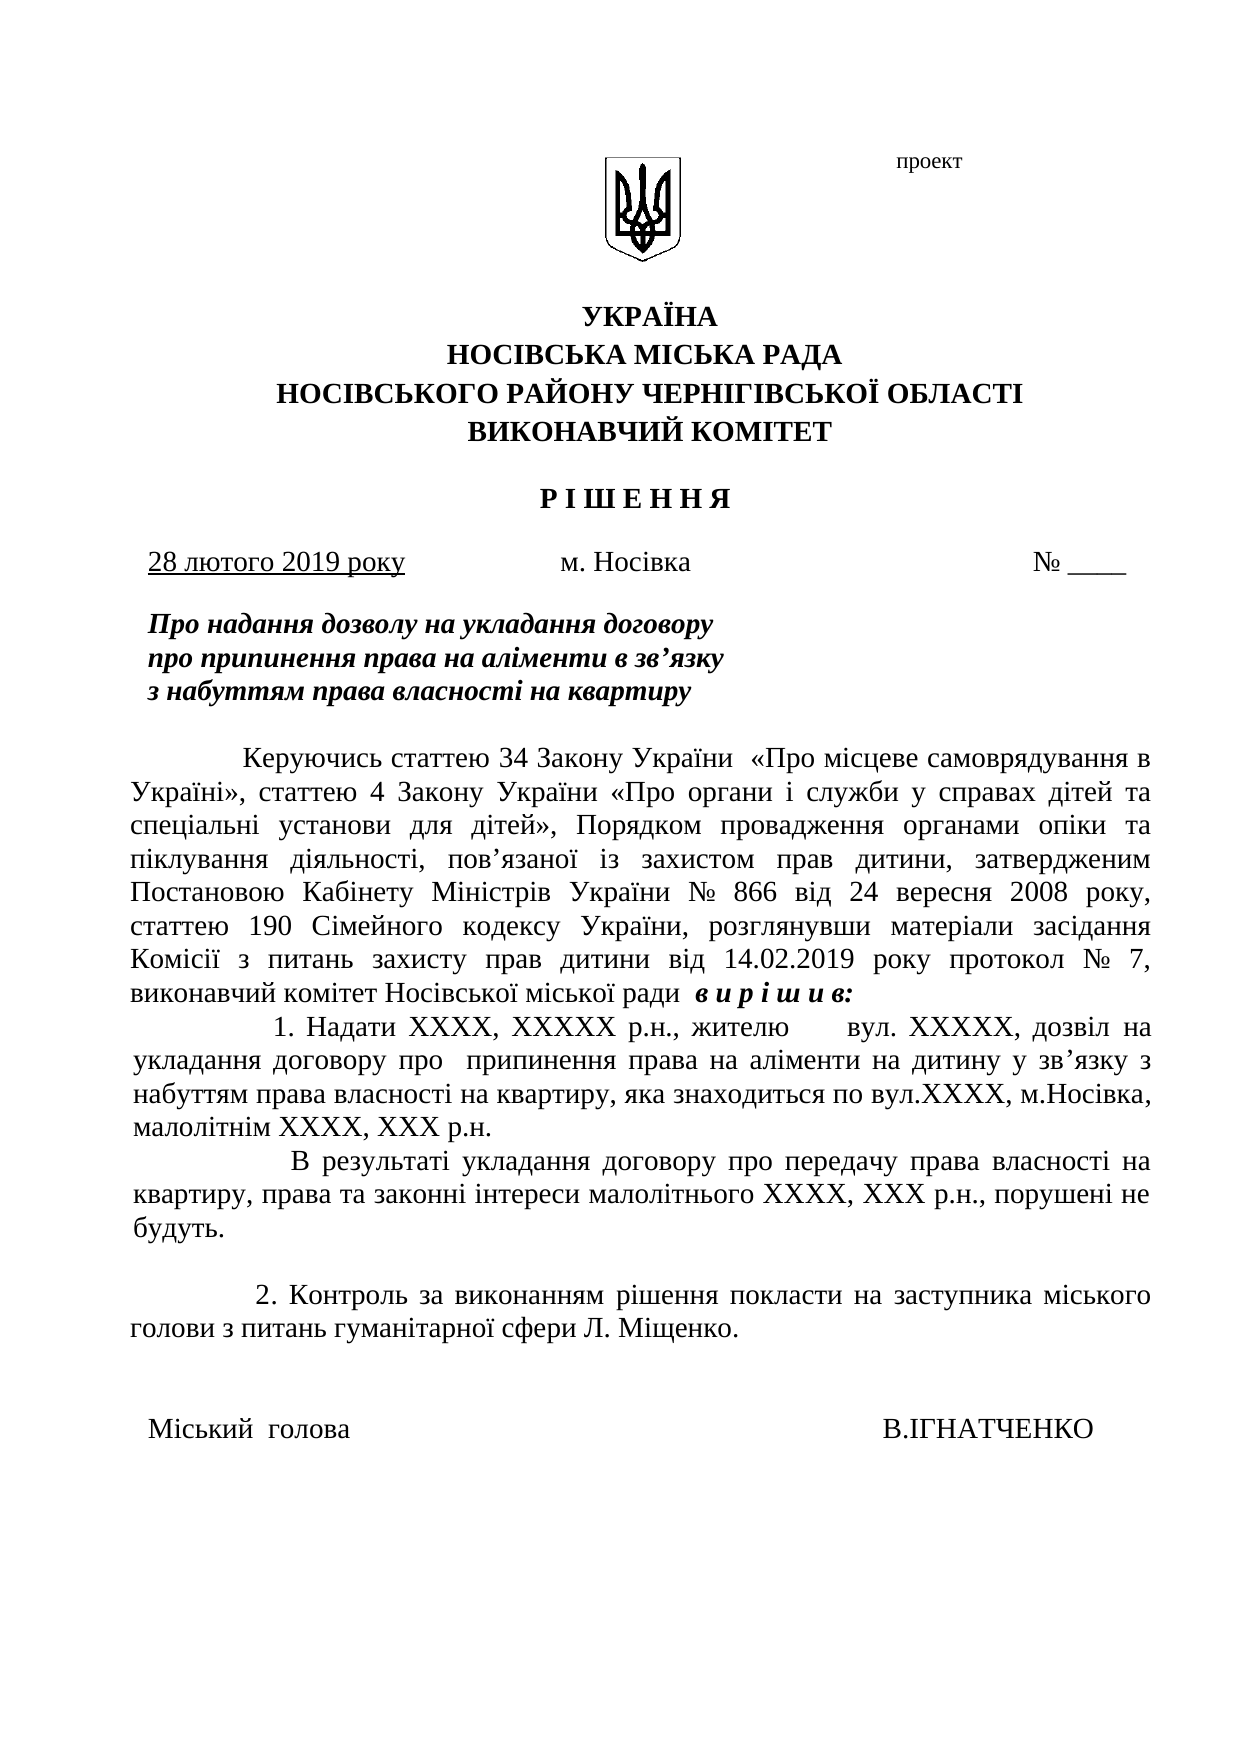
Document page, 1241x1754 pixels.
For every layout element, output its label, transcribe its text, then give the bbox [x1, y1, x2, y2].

text В результаті укладання договору про передачу права власності на квартиру, права та законні інтереси малолітнього ХХХХ, ХХХ р.н., порушені не будуть. [133, 1143, 1152, 1243]
picture [597, 153, 688, 270]
text ВИКОНАВЧИЙ КОМІТЕТ [148, 414, 1152, 448]
text з набуттям права власності на квартиру [148, 673, 1152, 707]
text проект [148, 147, 1152, 173]
text Міський голова В.ІГНАТЧЕНКО [148, 1411, 1152, 1445]
text 28 лютого 2019 року м. Носівка № ____ [148, 544, 1152, 577]
text про припинення права на аліменти в зв’язку [148, 640, 1152, 673]
text НОСІВСЬКОГО РАЙОНУ ЧЕРНІГІВСЬКОЇ ОБЛАСТІ [148, 376, 1152, 409]
text Про надання дозволу на укладання договору [148, 606, 1152, 640]
text УКРАЇНА [148, 299, 1152, 332]
text Р І Ш Е Н Н Я [148, 482, 1152, 515]
text Керуючись статтею 34 Закону України «Про місцеве самоврядування в Україні», статтею 4 Закону України «Про органи і служби у справах дітей та спеціальні установи для дітей», Порядком провадження органами опіки та піклування діяльності, пов’язаної із захистом прав дитини, затвердженим Постановою Кабінету Міністрів України № 866 від 24 вересня 2008 року, статтею 190 Сімейного кодексу України, розглянувши матеріали засідання Комісії з питань захисту прав дитини від 14.02.2019 року протокол № 7, виконавчий комітет Носівської міської ради в и р і ш и в: [130, 740, 1152, 1009]
text НОСІВСЬКА МІСЬКА РАДА [148, 337, 1152, 371]
text 1. Надати ХХХХ, ХХХХХ р.н., жителю вул. ХХХХХ, дозвіл на укладання договору про припинення права на аліменти на дитину у зв’язку з набуттям права власності на квартиру, яка знаходиться по вул.ХХХХ, м.Носівка, малолітнім ХХХХ, ХХХ р.н. [133, 1009, 1152, 1143]
text 2. Контроль за виконанням рішення покласти на заступника міського голови з питань гуманітарної сфери Л. Міщенко. [130, 1277, 1152, 1344]
